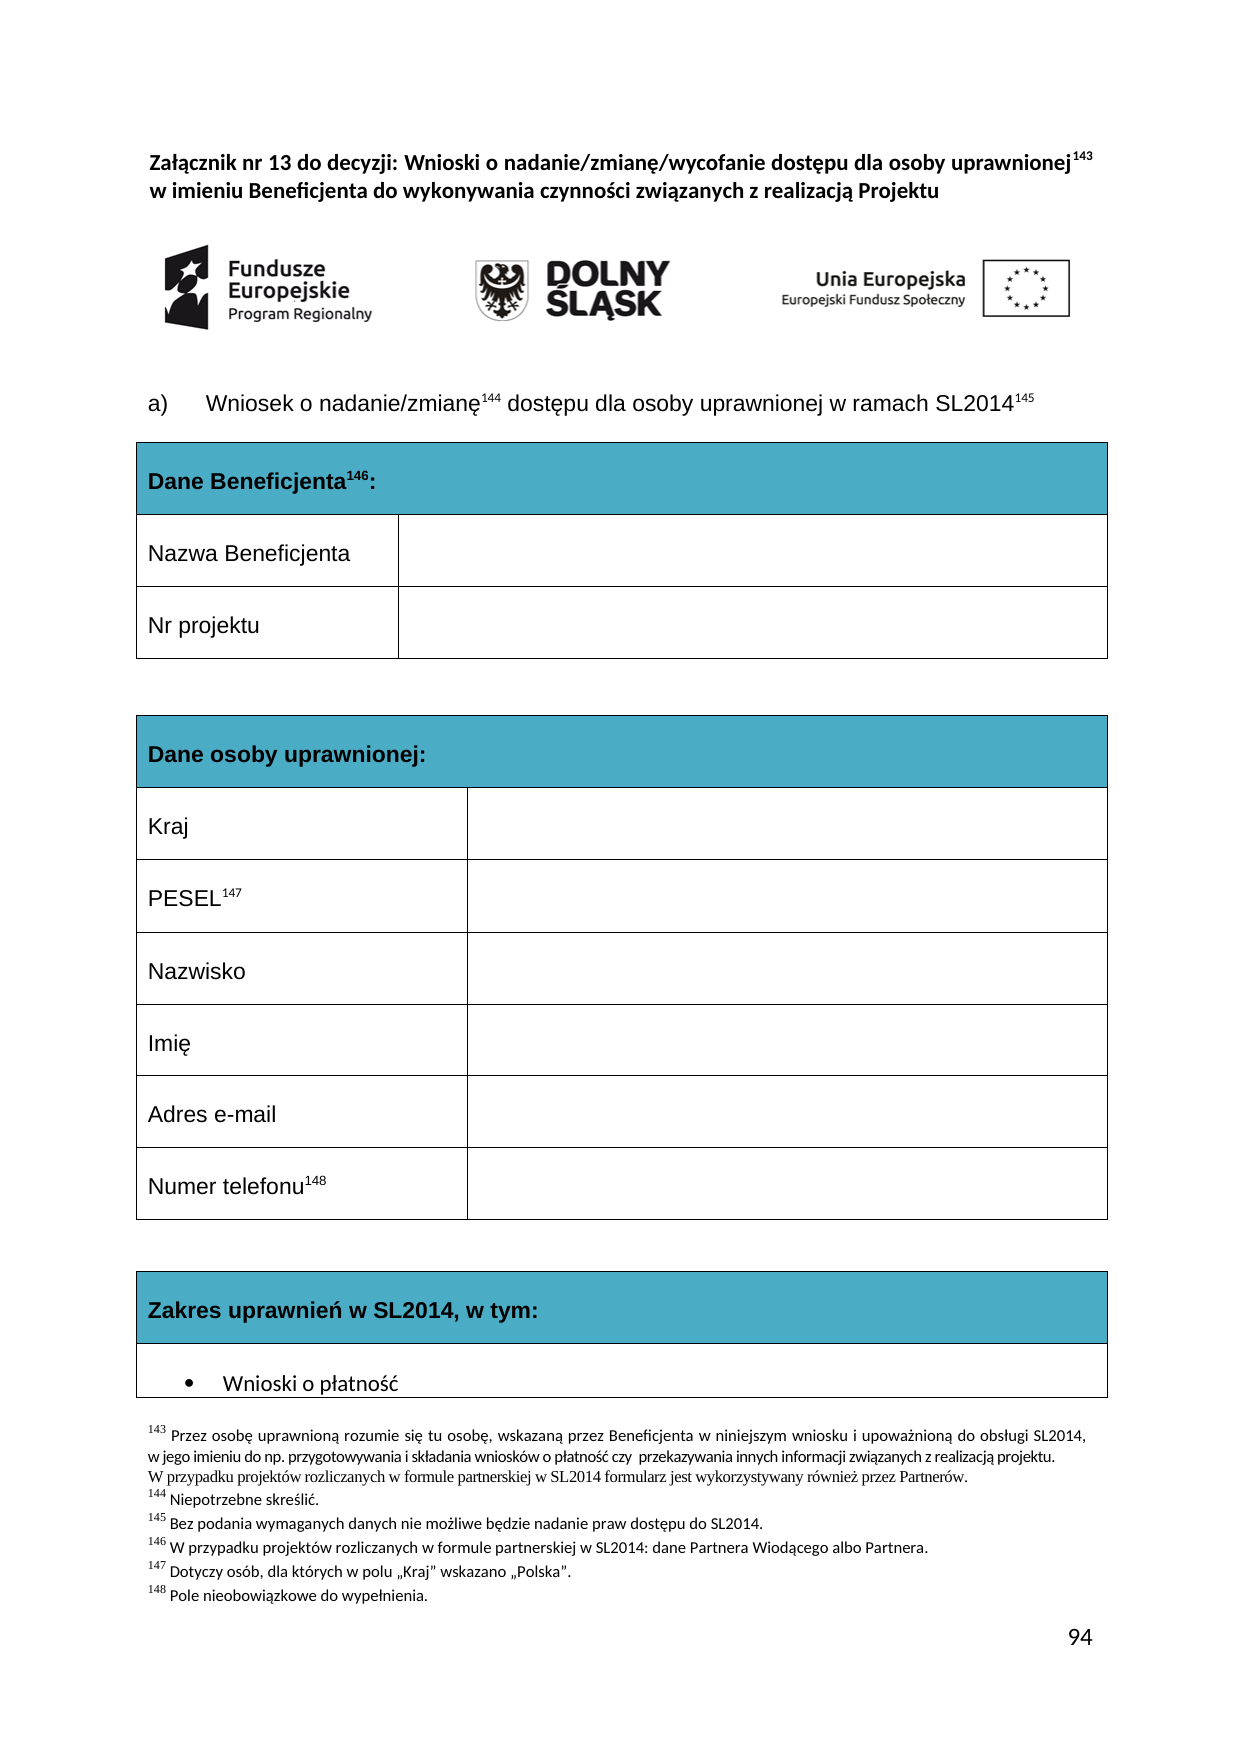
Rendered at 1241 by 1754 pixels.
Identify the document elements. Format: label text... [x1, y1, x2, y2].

table_cell [468, 1076, 1107, 1147]
table_cell [399, 587, 1107, 657]
table_cell [468, 788, 1107, 858]
table_cell Adres e-mail [137, 1076, 467, 1147]
table_header Zakres uprawnień w SL2014, w tym: [137, 1272, 1107, 1343]
table_cell Imię [137, 1005, 467, 1075]
table_cell Kraj [137, 788, 467, 858]
table_cell [468, 933, 1107, 1004]
table_cell Nr projektu [137, 587, 398, 657]
table_cell Numer telefonu [137, 1148, 467, 1219]
text Załącznik nr 13 do decyzji: Wnioski o nadanie/zmianę/wycofanie dostępu dla osoby uprawnionej w imieniu Beneficjenta do wykonywania czynności związanych z realizacją Projektu [149, 148, 1092, 204]
table_cell Wnioski o płatność [137, 1344, 1107, 1397]
picture [147, 241, 1092, 335]
table_cell [468, 1148, 1107, 1219]
table_cell PESEL [137, 860, 467, 932]
table_header Dane Beneficjenta: [137, 443, 1107, 514]
table_cell [468, 1005, 1107, 1075]
table_cell [399, 515, 1107, 586]
table_cell Nazwa Beneficjenta [137, 515, 398, 586]
table_cell [468, 860, 1107, 932]
table_cell Nazwisko [137, 933, 467, 1004]
table_header Dane osoby uprawnionej: [137, 716, 1107, 787]
list Wniosek o nadanie/zmianę dostępu dla osoby uprawnionej w ramach SL2014 [148, 389, 1092, 417]
